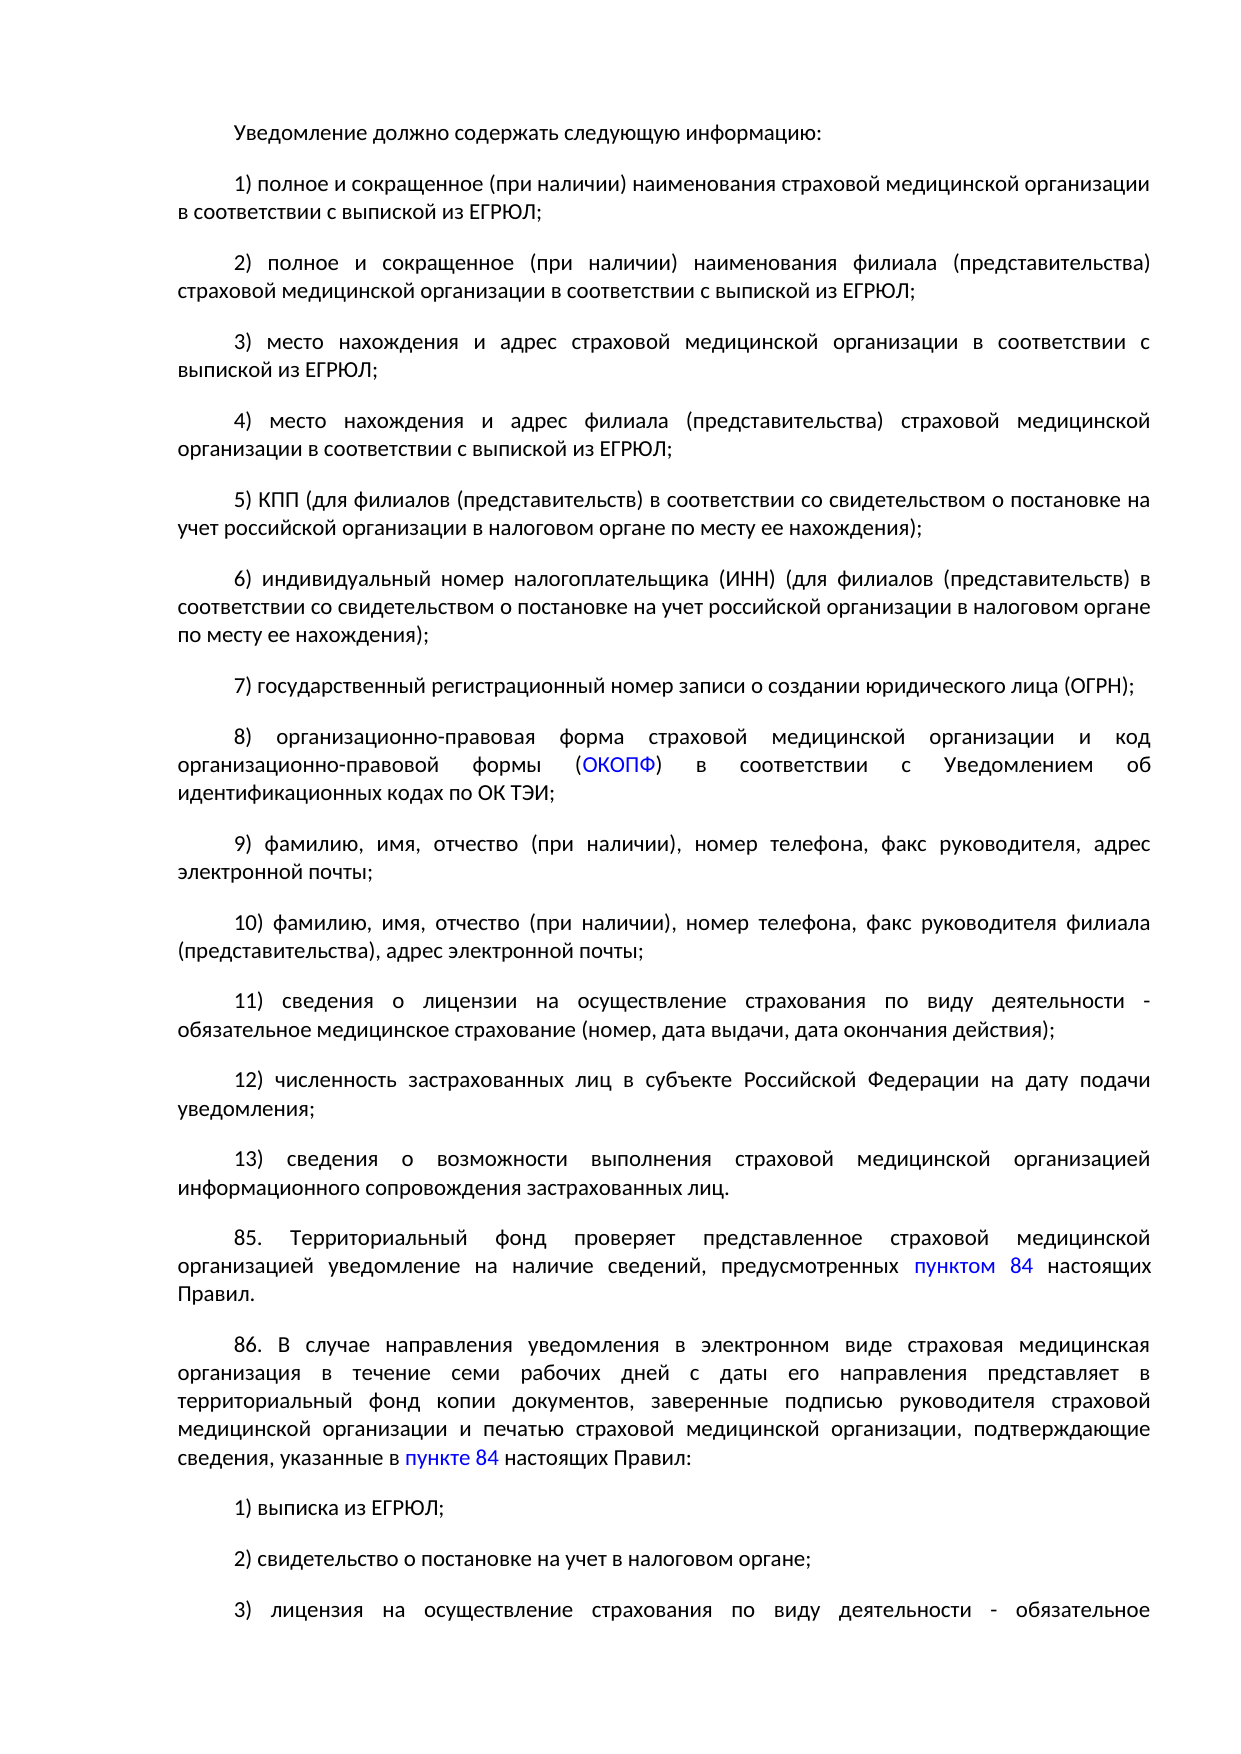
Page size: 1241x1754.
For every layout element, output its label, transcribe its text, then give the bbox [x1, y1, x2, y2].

text 10) фамилию, имя, отчество (при наличии), номер телефона, факс руководителя филиала (представительства), адрес электронной почты; [177, 908, 1152, 964]
text 4) место нахождения и адрес филиала (представительства) страховой медицинской организации в соответствии с выпиской из ЕГРЮЛ; [177, 406, 1152, 462]
text 8) организационно-правовая форма страховой медицинской организации и код организационно-правовой формы (ОКОПФ) в соответствии с Уведомлением об идентификационных кодах по ОК ТЭИ; [177, 722, 1152, 806]
text 7) государственный регистрационный номер записи о создании юридического лица (ОГРН); [177, 671, 1152, 699]
text 13) сведения о возможности выполнения страховой медицинской организацией информационного сопровождения застрахованных лиц. [177, 1144, 1152, 1201]
text Уведомление должно содержать следующую информацию: [177, 118, 1152, 146]
text 2) свидетельство о постановке на учет в налоговом органе; [177, 1544, 1152, 1572]
text 3) место нахождения и адрес страховой медицинской организации в соответствии с выпиской из ЕГРЮЛ; [177, 327, 1152, 383]
text 85. Территориальный фонд проверяет представленное страховой медицинской организацией уведомление на наличие сведений, предусмотренных пунктом 84 настоящих Правил. [177, 1223, 1152, 1308]
text 12) численность застрахованных лиц в субъекте Российской Федерации на дату подачи уведомления; [177, 1066, 1152, 1122]
text 11) сведения о лицензии на осуществление страхования по виду деятельности - обязательное медицинское страхование (номер, дата выдачи, дата окончания действия); [177, 987, 1152, 1043]
text 2) полное и сокращенное (при наличии) наименования филиала (представительства) страховой медицинской организации в соответствии с выпиской из ЕГРЮЛ; [177, 248, 1152, 304]
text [177, 1595, 1152, 1623]
text 1) полное и сокращенное (при наличии) наименования страховой медицинской организации в соответствии с выпиской из ЕГРЮЛ; [177, 169, 1152, 225]
text 86. В случае направления уведомления в электронном виде страховая медицинская организация в течение семи рабочих дней с даты его направления представляет в территориальный фонд копии документов, заверенные подписью руководителя страховой медицинской организации и печатью страховой медицинской организации, подтверждающие сведения, указанные в пункте 84 настоящих Правил: [177, 1331, 1152, 1471]
text 6) индивидуальный номер налогоплательщика (ИНН) (для филиалов (представительств) в соответствии со свидетельством о постановке на учет российской организации в налоговом органе по месту ее нахождения); [177, 564, 1152, 648]
text 1) выписка из ЕГРЮЛ; [177, 1493, 1152, 1522]
text 9) фамилию, имя, отчество (при наличии), номер телефона, факс руководителя, адрес электронной почты; [177, 829, 1152, 885]
text 5) КПП (для филиалов (представительств) в соответствии со свидетельством о постановке на учет российской организации в налоговом органе по месту ее нахождения); [177, 485, 1152, 541]
